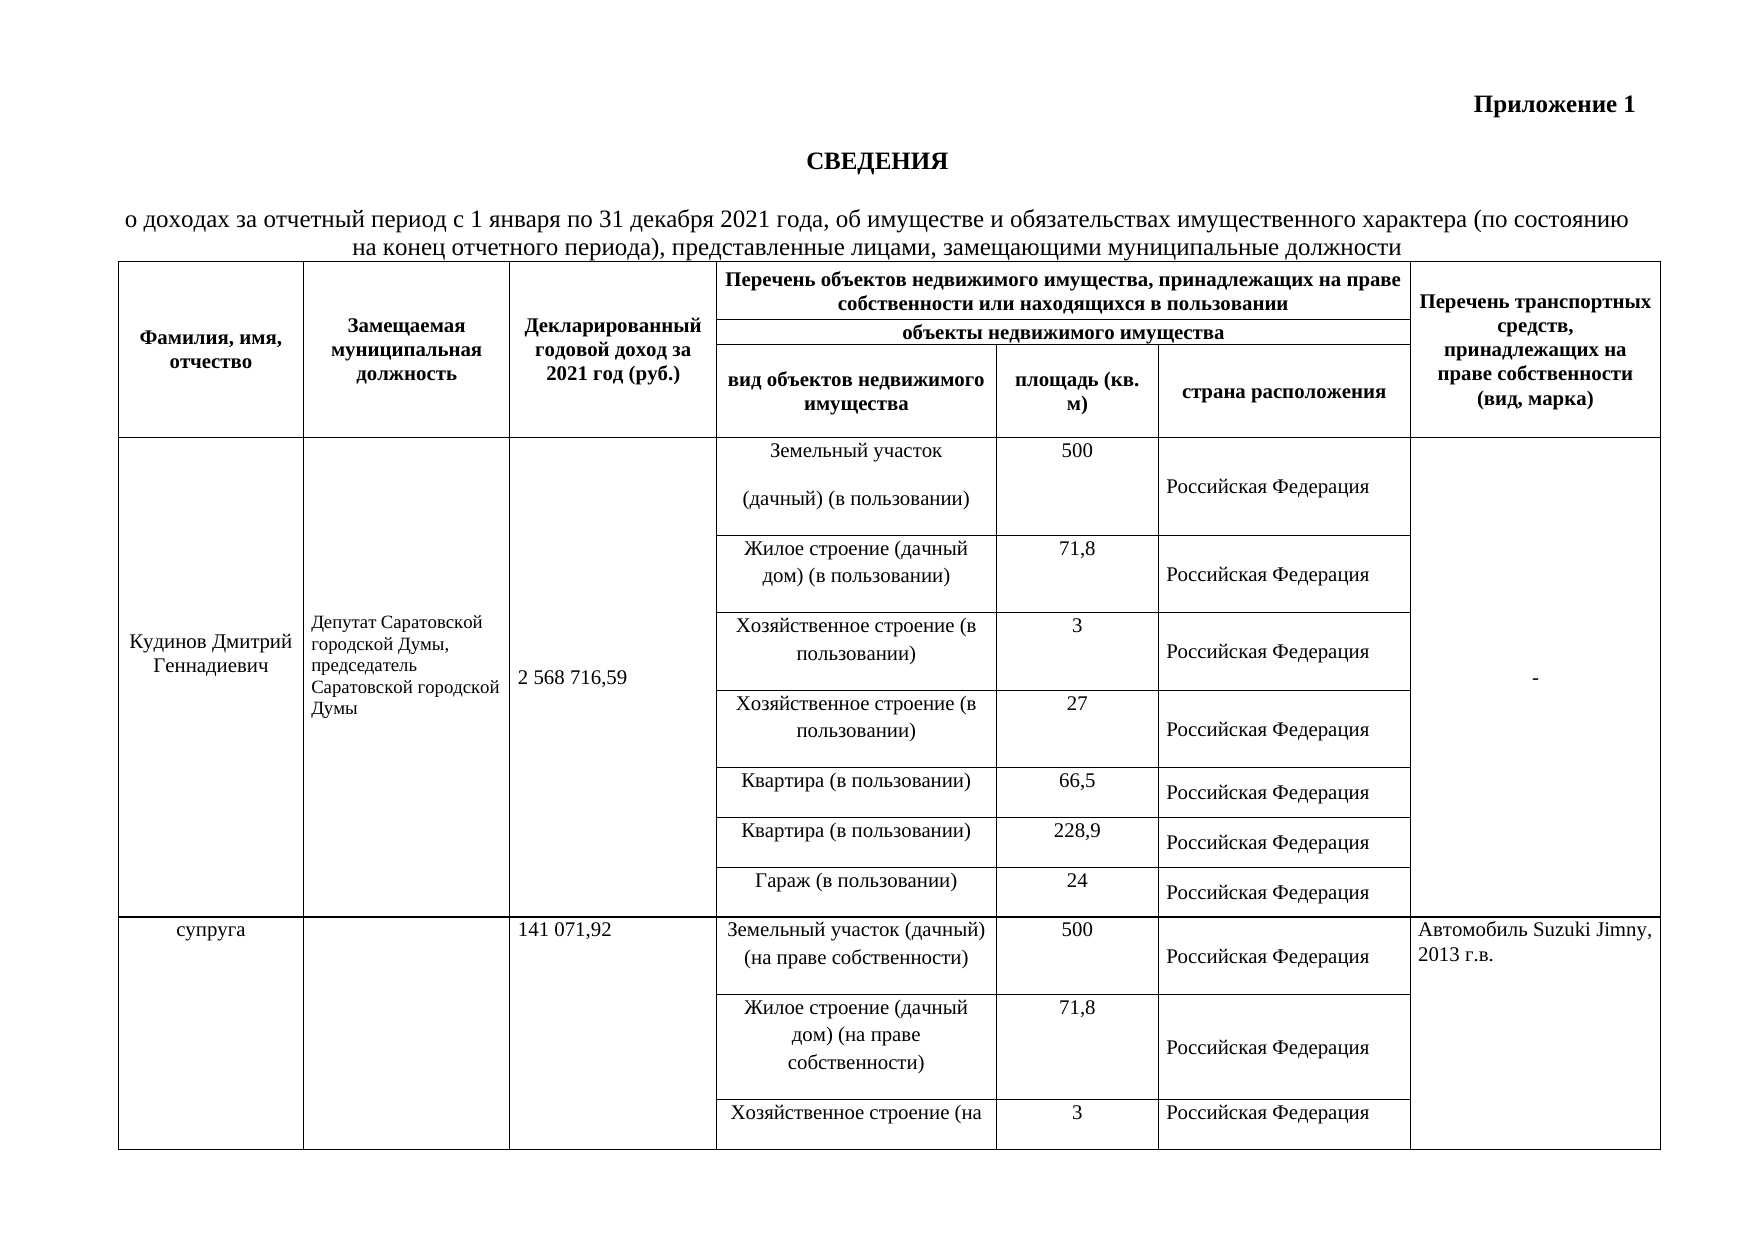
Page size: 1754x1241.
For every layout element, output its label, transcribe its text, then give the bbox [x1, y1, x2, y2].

table_cell Депутат Саратовской городской Думы, председатель Саратовской городской Думы [304, 438, 509, 916]
table_cell 2 568 716,59 [510, 438, 716, 916]
table_cell 24 [997, 868, 1158, 916]
table_cell Российская Федерация [1159, 818, 1410, 867]
table_cell 71,8 [997, 995, 1158, 1099]
table_cell [304, 918, 509, 1148]
text о доходах за отчетный период с 1 января по 31 декабря 2021 года, об имуществе и обязательствах имущественного характера (по состоянию на конец отчетного периода), представленные лицами, замещающими муниципальные должности [118, 204, 1636, 261]
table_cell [1159, 1100, 1410, 1148]
table_header Замещаемая муниципальная должность [304, 262, 509, 437]
table_cell Квартира (в пользовании) [717, 768, 996, 817]
table_cell Автомобиль Suzuki Jimny, .в. [1411, 918, 1660, 1148]
table_cell 71,8 [997, 536, 1158, 612]
table_cell 27 [997, 691, 1158, 767]
table_cell Хозяйственное строение (в пользовании) [717, 691, 996, 767]
table_cell Земельный участок (дачный) (в пользовании) [717, 438, 996, 535]
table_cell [717, 1100, 996, 1148]
table_cell Российская Федерация [1159, 438, 1410, 535]
table_header Фамилия, имя, отчество [119, 262, 303, 437]
table_cell Российская Федерация [1159, 918, 1410, 994]
table_cell Российская Федерация [1159, 691, 1410, 767]
table_cell Российская Федерация [1159, 995, 1410, 1099]
table_cell Российская Федерация [1159, 768, 1410, 817]
table_cell Жилое строение (дачный дом) (на праве собственности) [717, 995, 996, 1099]
table_cell 141 071,92 [510, 918, 716, 1148]
table_cell Кудинов Дмитрий Геннадиевич [119, 438, 303, 916]
table_cell 500 [997, 438, 1158, 535]
text Приложение 1 [118, 89, 1636, 117]
table_cell 66,5 [997, 768, 1158, 817]
table_header Перечень объектов недвижимого имущества, принадлежащих на праве собственности или находящихся в пользовании [717, 262, 1410, 319]
table_cell - [1411, 438, 1660, 916]
table_cell объекты недвижимого имущества [717, 320, 1410, 344]
table_cell Земельный участок (дачный) (на праве собственности) [717, 918, 996, 994]
table_cell 3 [997, 1100, 1158, 1148]
table_cell Квартира (в пользовании) [717, 818, 996, 867]
table_cell 228,9 [997, 818, 1158, 867]
table_cell Российская Федерация [1159, 613, 1410, 689]
text СВЕДЕНИЯ [118, 146, 1636, 175]
table_cell Российская Федерация [1159, 868, 1410, 916]
table_cell страна расположения [1159, 345, 1410, 437]
table_cell площадь (кв. м) [997, 345, 1158, 437]
table_cell 500 [997, 918, 1158, 994]
table_cell супруга [119, 918, 303, 1148]
table_cell Гараж (в пользовании) [717, 868, 996, 916]
table_cell 3 [997, 613, 1158, 689]
table_cell Хозяйственное строение (в пользовании) [717, 613, 996, 689]
table_header Декларированный годовой доход за 2021 год (руб.) [510, 262, 716, 437]
table_header Перечень транспортных средств, принадлежащих на праве собственности (вид, марка) [1411, 262, 1660, 437]
table_cell Жилое строение (дачный дом) (в пользовании) [717, 536, 996, 612]
table_cell Российская Федерация [1159, 536, 1410, 612]
table_cell вид объектов недвижимого имущества [717, 345, 996, 437]
